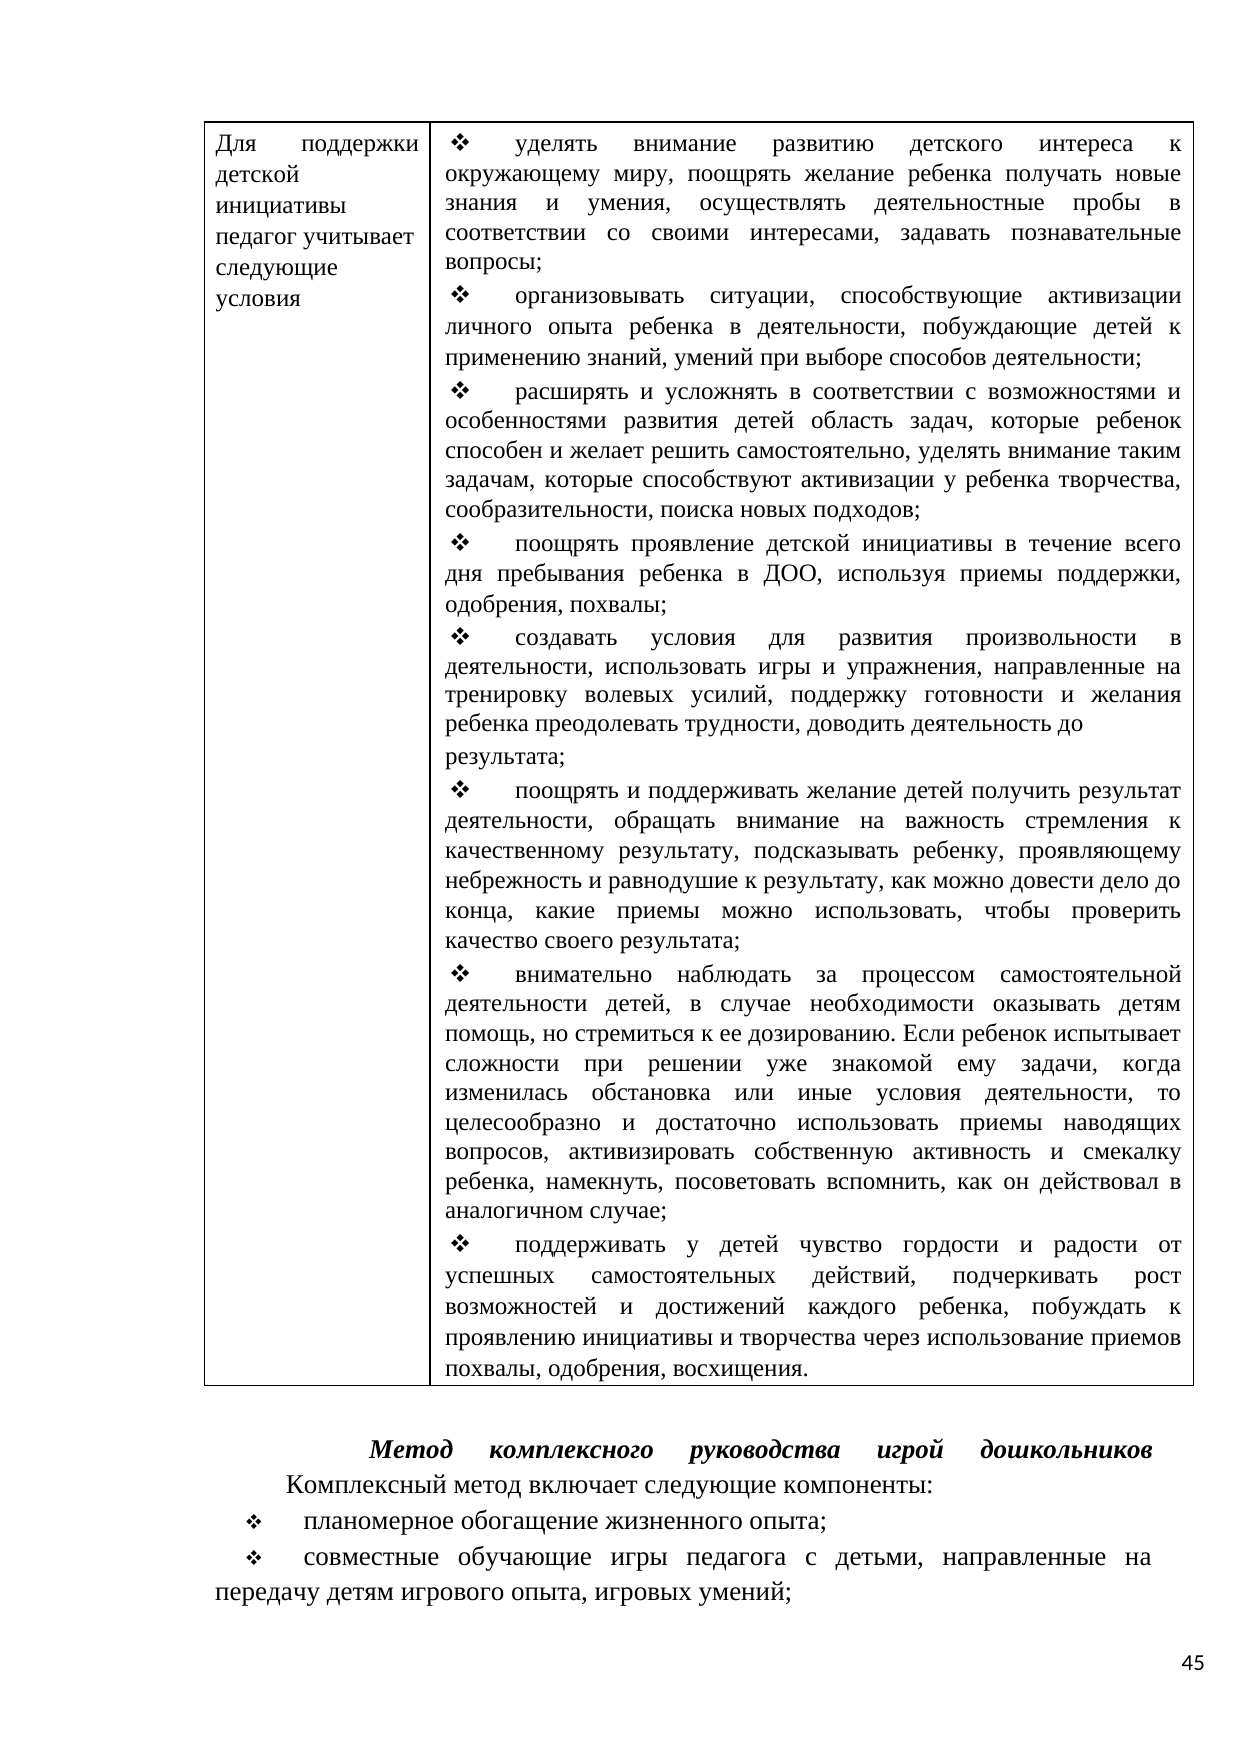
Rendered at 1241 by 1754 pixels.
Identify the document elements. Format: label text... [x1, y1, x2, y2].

list совместные обучающие игры педагога с детьми, направленные на передачу детям игрового опыта, игровых умений; [215, 1540, 1152, 1606]
list планомерное обогащение жизненного опыта; [215, 1504, 1152, 1535]
table_header уделять внимание развитию детского интереса к окружающему миру, поощрять желание ребенка получать новые знания и умения, осуществлять деятельностные пробы в соответствии со своими интересами, задавать познавательные вопросы; организовывать ситуации, способствующие активизации личного опыта ребенка в деятельности, побуждающие детей к применению знаний, умений при выборе способов деятельности; расширять и усложнять в соответствии с возможностями и особенностями развития детей область задач, которые ребенок способен и желает решить самостоятельно, уделять внимание таким задачам, которые способствуют активизации у ребенка творчества, сообразительности, поиска новых подходов; поощрять проявление детской инициативы в течение всего дня пребывания ребенка в ДОО, используя приемы поддержки, одобрения, похвалы; создавать условия для развития произвольности в деятельности, использовать игры и упражнения, направленные на тренировку волевых усилий, поддержку готовности и желания ребенка преодолевать трудности, доводить деятельность до результата; поощрять и поддерживать желание детей получить результат деятельности, обращать внимание на важность стремления к качественному результату, подсказывать ребенку, проявляющему небрежность и равнодушие к результату, как можно довести дело до конца, какие приемы можно использовать, чтобы проверить качество своего результата; внимательно наблюдать за процессом самостоятельной деятельности детей, в случае необходимости оказывать детям помощь, но стремиться к ее дозированию. Если ребенок испытывает сложности при решении уже знакомой ему задачи, когда изменилась обстановка или иные условия деятельности, то целесообразно и достаточно использовать приемы наводящих вопросов, активизировать собственную активность и смекалку ребенка, намекнуть, посоветовать вспомнить, как он действовал в аналогичном случае; поддерживать у детей чувство гордости и радости от успешных самостоятельных действий, подчеркивать рост возможностей и достижений каждого ребенка, побуждать к проявлению инициативы и творчества через использование приемов похвалы, одобрения, восхищения. [431, 123, 1193, 1384]
table_header Для поддержки детской инициативы педагог учитывает следующие условия [205, 123, 429, 1384]
text Метод комплексного руководства игрой дошкольников Комплексный метод включает следующие компоненты: [286, 1433, 1153, 1499]
